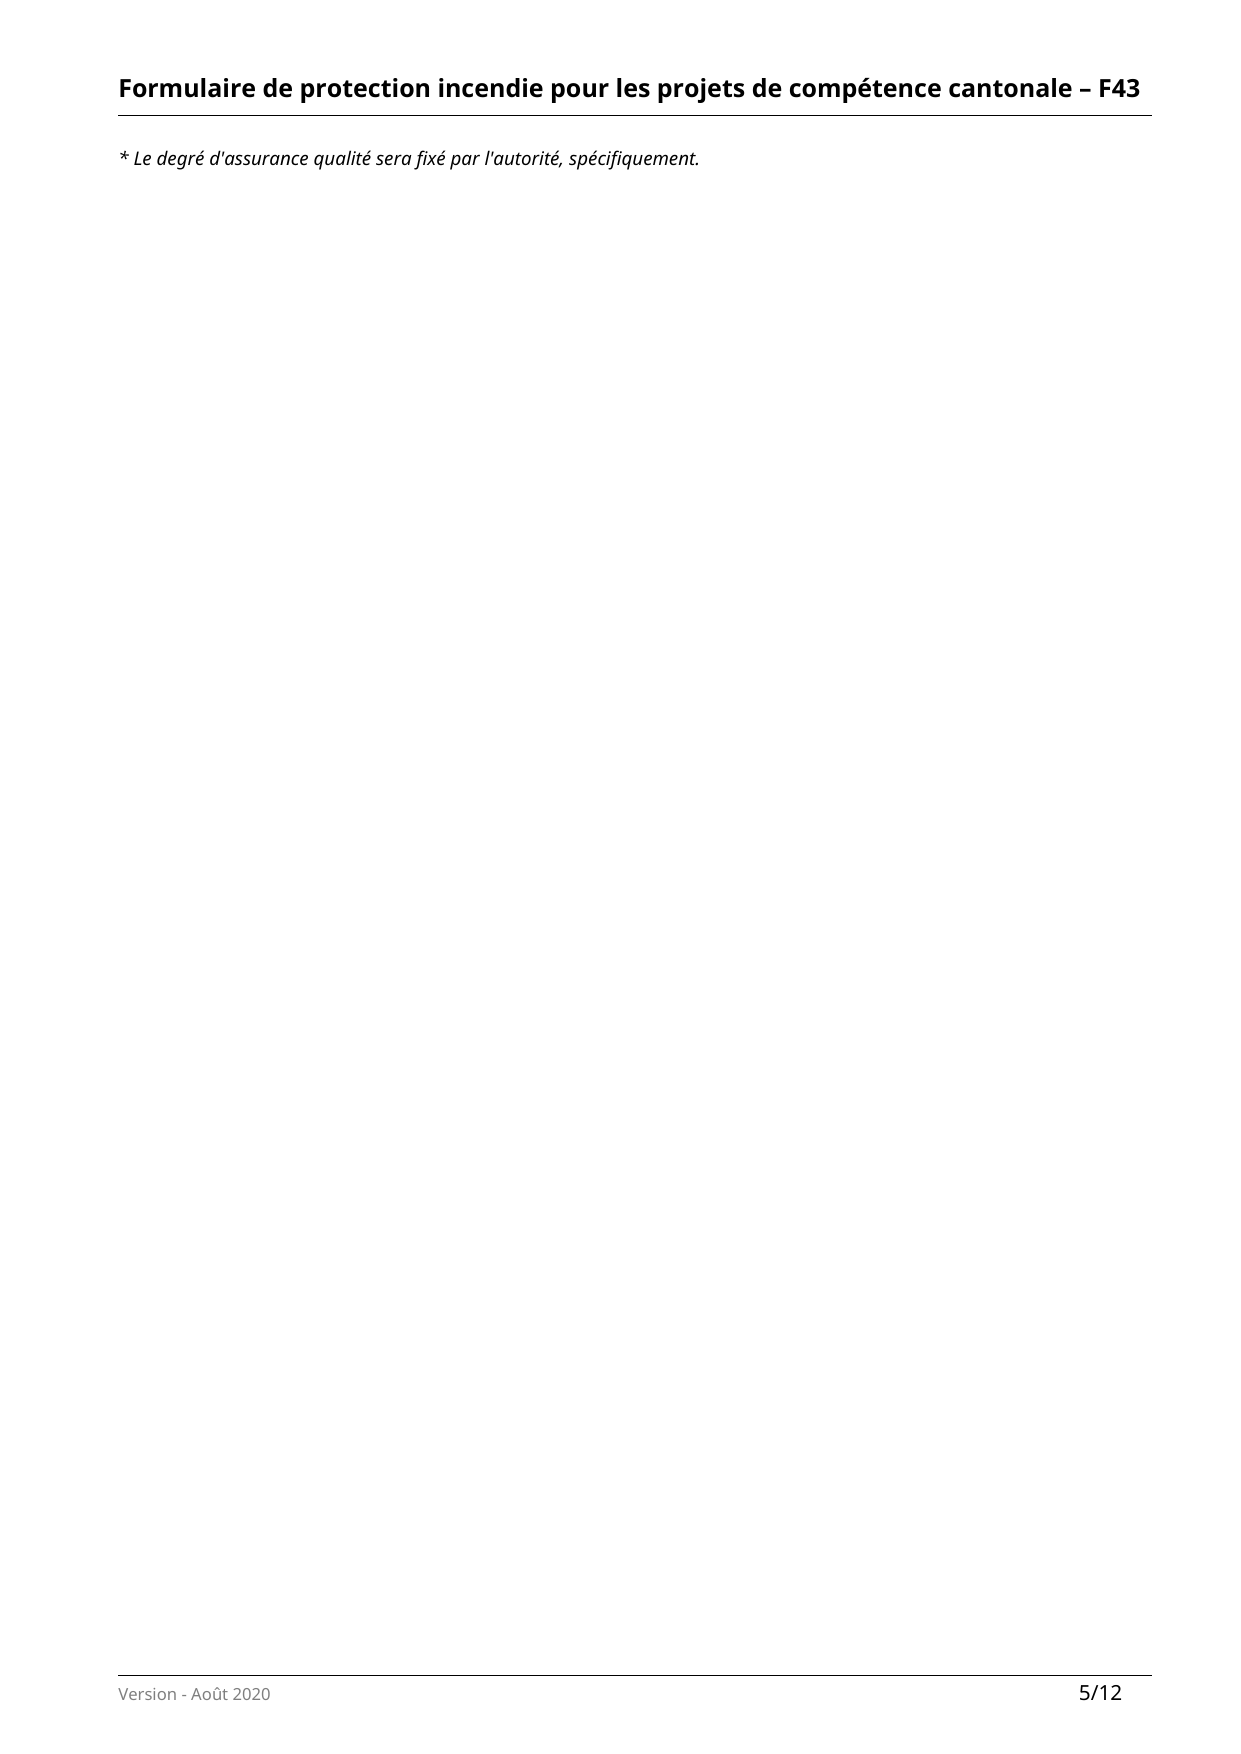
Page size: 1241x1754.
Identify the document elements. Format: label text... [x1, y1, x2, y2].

text * Le degré d'assurance qualité sera fixé par l'autorité, spécifiquement. [118, 145, 1152, 170]
